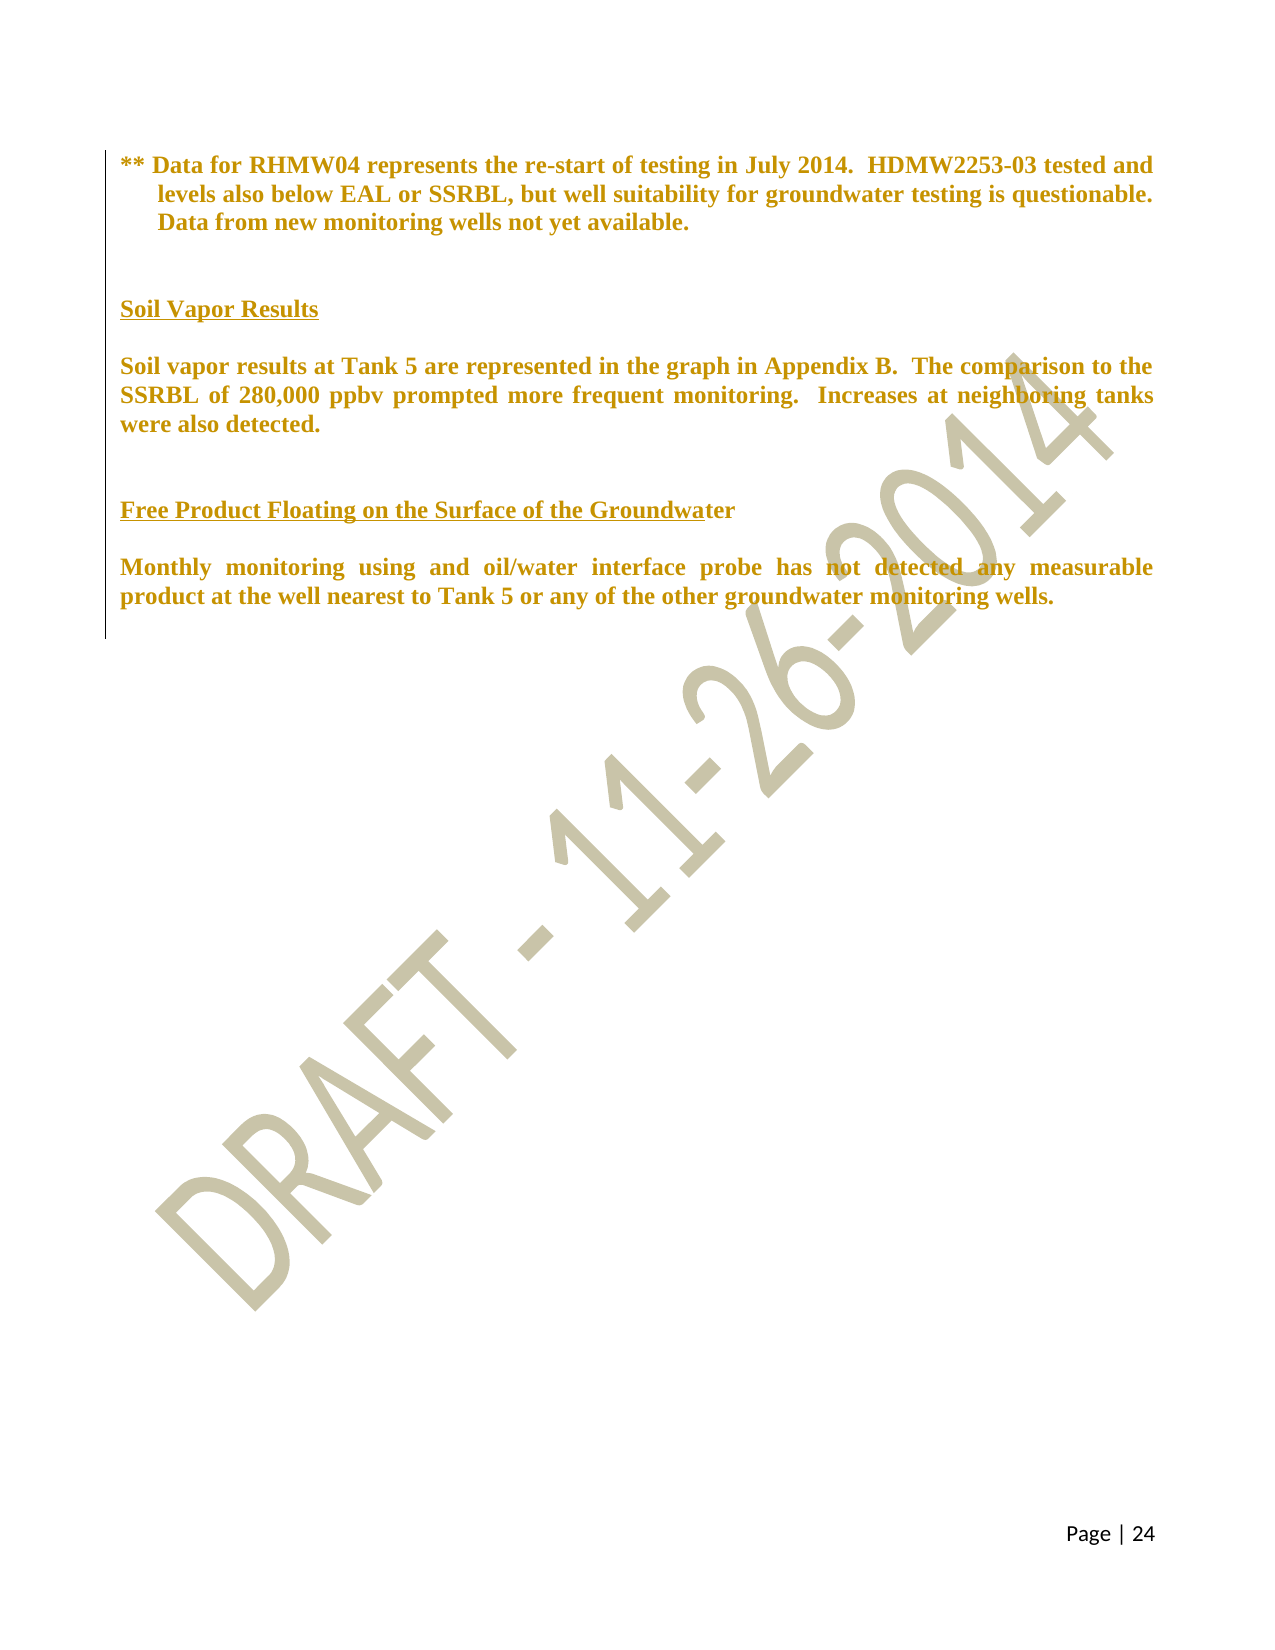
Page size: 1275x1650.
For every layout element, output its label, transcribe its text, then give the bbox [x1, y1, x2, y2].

text Soil vapor results at Tank 5 are represented in the graph in Appendix B. The comparison to the SSRBL of 280,000 ppbv prompted more frequent monitoring. Increases at neighboring tanks were also detected. [120, 351, 1155, 437]
text ** Data for RHMW04 represents the re-start of testing in July 2014. HDMW2253-03 tested and levels also below EAL or SSRBL, but well suitability for groundwater testing is questionable. Data from new monitoring wells not yet available. [120, 150, 1155, 236]
text Free Product Floating on the Surface of the Groundwater [120, 495, 1155, 524]
text Monthly monitoring using and oil/water interface probe has not detected any measurable product at the well nearest to Tank 5 or any of the other groundwater monitoring wells. [120, 552, 1155, 610]
text Soil Vapor Results [120, 294, 1155, 322]
